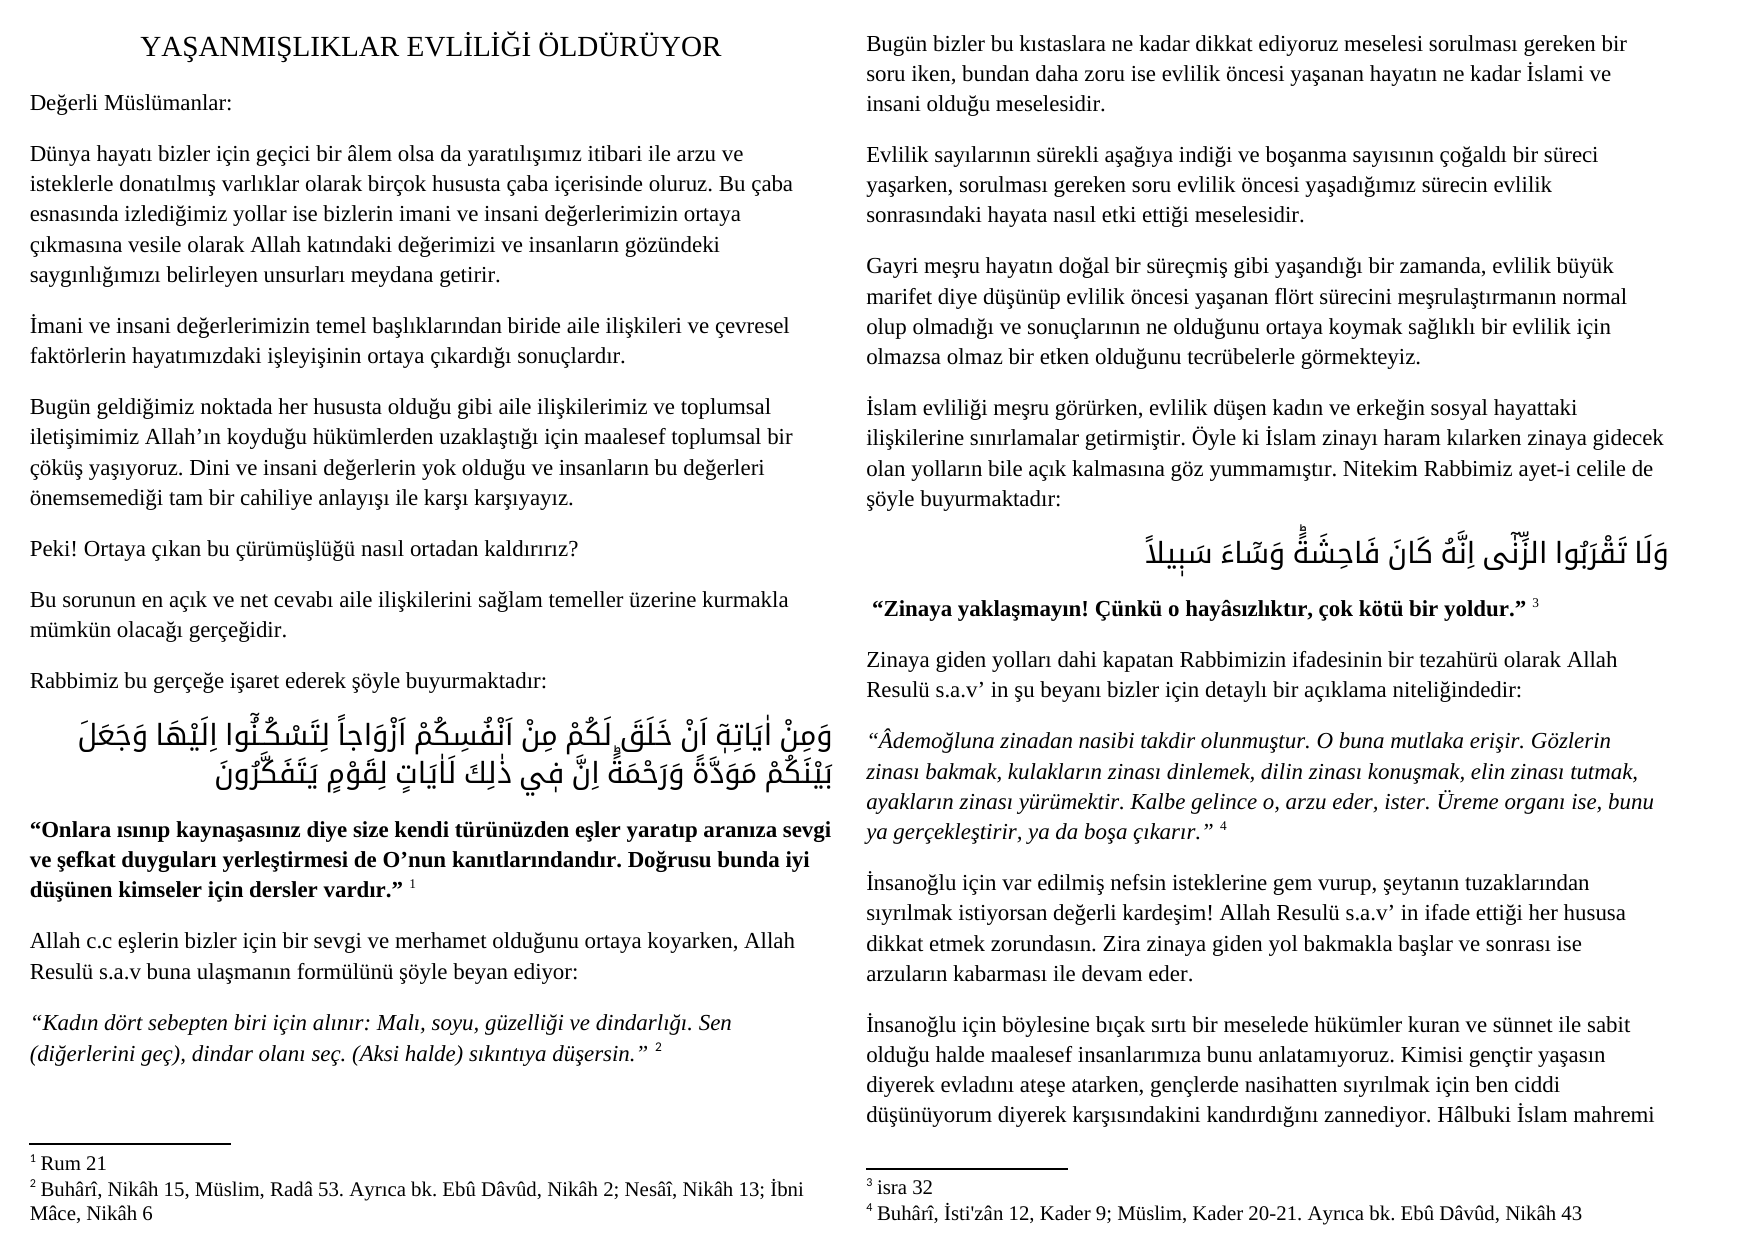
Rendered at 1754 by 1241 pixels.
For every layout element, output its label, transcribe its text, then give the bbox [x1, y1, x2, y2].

text Rabbimiz bu gerçeğe işaret ederek şöyle buyurmaktadır: [29, 667, 832, 693]
text Gayri meşru hayatın doğal bir süreçmiş gibi yaşandığı bir zamanda, evlilik büyük marifet diye düşünüp evlilik öncesi yaşanan flört sürecini meşrulaştırmanın normal olup olmadığı ve sonuçlarının ne olduğunu ortaya koymak sağlıklı bir evlilik için olmazsa olmaz bir etken olduğunu tecrübelerle görmekteyiz. [866, 252, 1668, 369]
text Bugün bizler bu kıstaslara ne kadar dikkat ediyoruz meselesi sorulması gereken bir soru iken, bundan daha zoru ise evlilik öncesi yaşanan hayatın ne kadar İslami ve insani olduğu meselesidir. [866, 29, 1668, 116]
text İmani ve insani değerlerimizin temel başlıklarından biride aile ilişkileri ve çevresel faktörlerin hayatımızdaki işleyişinin ortaya çıkardığı sonuçlardır. [29, 312, 832, 368]
text “Zinaya yaklaşmayın! Çünkü o hayâsızlıktır, çok kötü bir yoldur.” [866, 595, 1668, 622]
text “Âdemoğluna zinadan nasibi takdir olunmuştur. O buna mutlaka erişir. Gözlerin zinası bakmak, kulakların zinası dinlemek, dilin zinası konuşmak, elin zinası tutmak, ayakların zinası yürümektir. Kalbe gelince o, arzu eder, ister. Üreme organı ise, bunu ya gerçekleştirir, ya da boşa çıkarır.” [866, 727, 1668, 844]
text Değerli Müslümanlar: [29, 89, 832, 115]
text Bugün geldiğimiz noktada her hususta olduğu gibi aile ilişkilerimiz ve toplumsal iletişimimiz Allah’ın koyduğu hükümlerden uzaklaştığı için maalesef toplumsal bir çöküş yaşıyoruz. Dini ve insani değerlerin yok olduğu ve insanların bu değerleri önemsemediği tam bir cahiliye anlayışı ile karşı karşıyayız. [29, 393, 832, 510]
text İnsanoğlu için var edilmiş nefsin isteklerine gem vurup, şeytanın tuzaklarından sıyrılmak istiyorsan değerli kardeşim! Allah Resulü s.a.v’ in ifade ettiği her hususa dikkat etmek zorundasın. Zira zinaya giden yol bakmakla başlar ve sonrası ise arzuların kabarması ile devam eder. [866, 869, 1668, 986]
text Zinaya giden yolları dahi kapatan Rabbimizin ifadesinin bir tezahürü olarak Allah Resulü s.a.v’ in şu beyanı bizler için detaylı bir açıklama niteliğindedir: [866, 646, 1668, 703]
text Allah c.c eşlerin bizler için bir sevgi ve merhamet olduğunu ortaya koyarken, Allah Resulü s.a.v buna ulaşmanın formülünü şöyle beyan ediyor: [29, 927, 832, 984]
text Evlilik sayılarının sürekli aşağıya indiği ve boşanma sayısının çoğaldı bir süreci yaşarken, sorulması gereken soru evlilik öncesi yaşadığımız sürecin evlilik sonrasındaki hayata nasıl etki ettiği meselesidir. [866, 141, 1668, 228]
text وَلَا تَقْرَبُوا الزِّنٰٓى اِنَّهُ كَانَ فَاحِشَةًؕ وَسَٓاءَ سَبٖيلاً [866, 536, 1668, 569]
text İslam evliliği meşru görürken, evlilik düşen kadın ve erkeğin sosyal hayattaki ilişkilerine sınırlamalar getirmiştir. Öyle ki İslam zinayı haram kılarken zinaya gidecek olan yolların bile açık kalmasına göz yummamıştır. Nitekim Rabbimiz ayet-i celile de şöyle buyurmaktadır: [866, 394, 1668, 511]
text Peki! Ortaya çıkan bu çürümüşlüğü nasıl ortadan kaldırırız? [29, 535, 832, 561]
text وَمِنْ اٰيَاتِهٖٓ اَنْ خَلَقَ لَكُمْ مِنْ اَنْفُسِكُمْ اَزْوَاجاً لِتَسْكُـنُٓوا اِلَيْهَا وَجَعَلَ بَيْنَكُمْ مَوَدَّةً وَرَحْمَةًؕ اِنَّ فٖي ذٰلِكَ لَاٰيَاتٍ لِقَوْمٍ يَتَفَكَّرُونَ [29, 718, 832, 790]
text “Kadın dört sebepten biri için alınır: Malı, soyu, güzelliği ve dindarlığı. Sen (diğerlerini geç), dindar olanı seç. (Aksi halde) sıkıntıya düşersin.” [29, 1009, 832, 1067]
text Dünya hayatı bizler için geçici bir âlem olsa da yaratılışımız itibari ile arzu ve isteklerle donatılmış varlıklar olarak birçok hususta çaba içerisinde oluruz. Bu çaba esnasında izlediğimiz yollar ise bizlerin imani ve insani değerlerimizin ortaya çıkmasına vesile olarak Allah katındaki değerimizi ve insanların gözündeki saygınlığımızı belirleyen unsurları meydana getirir. [29, 140, 832, 287]
text YAŞANMIŞLIKLAR EVLİLİĞİ ÖLDÜRÜYOR [29, 29, 832, 63]
text Bu sorunun en açık ve net cevabı aile ilişkilerini sağlam temeller üzerine kurmakla mümkün olacağı gerçeğidir. [29, 586, 832, 642]
text “Onlara ısınıp kaynaşasınız diye size kendi türünüzden eşler yaratıp aranıza sevgi ve şefkat duyguları yerleştirmesi de O’nun kanıtlarındandır. Doğrusu bunda iyi düşünen kimseler için dersler vardır.” [29, 816, 832, 903]
